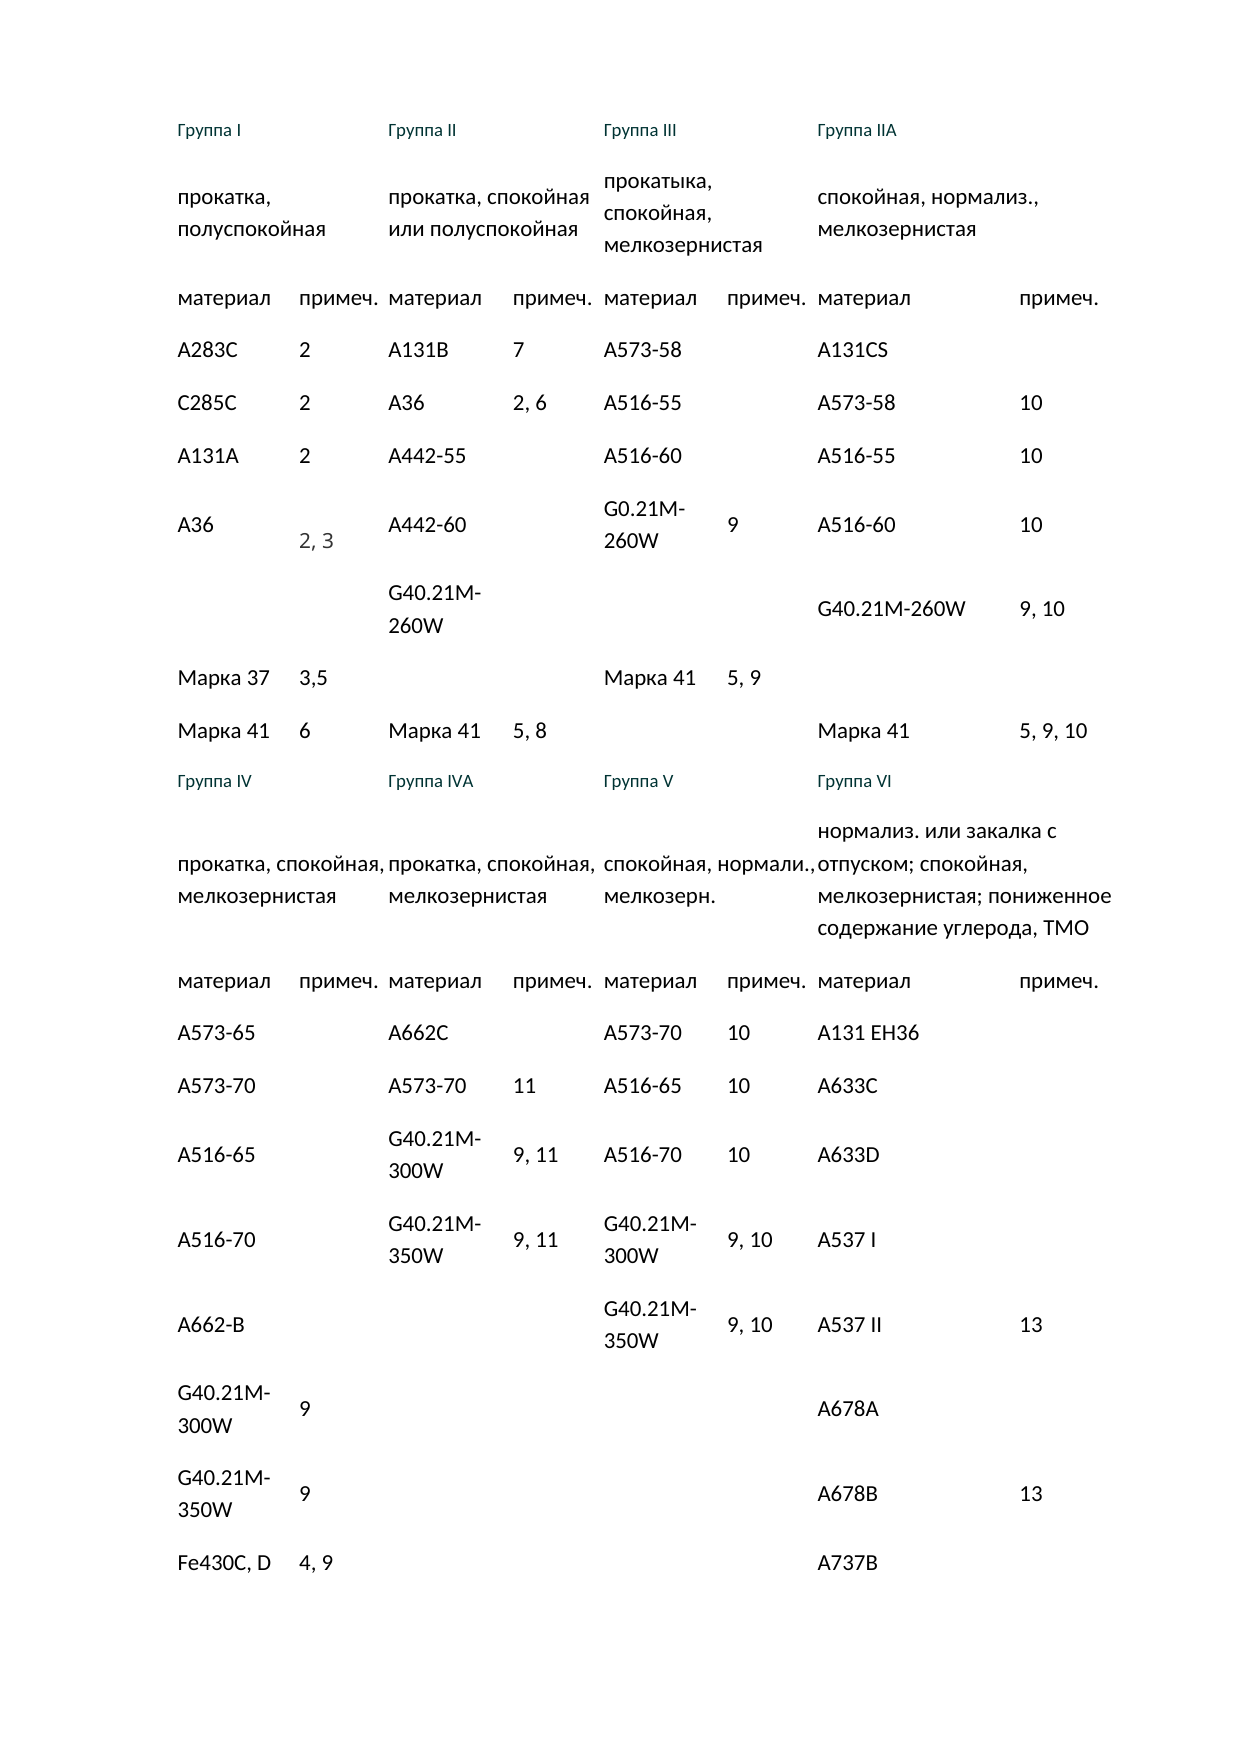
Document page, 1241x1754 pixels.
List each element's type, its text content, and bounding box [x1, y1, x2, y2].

table_header Группа I [177, 118, 388, 166]
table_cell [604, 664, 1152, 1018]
table_cell материал [817, 283, 1019, 336]
table_header Группа II [388, 118, 603, 166]
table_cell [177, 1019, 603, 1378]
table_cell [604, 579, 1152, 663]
table_header Группа IIA [817, 118, 1152, 166]
table_cell материал [388, 283, 513, 336]
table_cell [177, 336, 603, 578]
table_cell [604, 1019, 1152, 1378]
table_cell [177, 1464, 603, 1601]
table_cell А283С [177, 336, 299, 388]
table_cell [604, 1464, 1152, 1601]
table_cell материал [177, 283, 299, 336]
table_cell примеч. [1019, 283, 1152, 336]
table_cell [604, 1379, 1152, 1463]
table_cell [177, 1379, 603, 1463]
table_cell примеч. [727, 283, 817, 336]
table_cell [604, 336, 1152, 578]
table_cell прокатыка, спокойная, мелкозернистая [604, 166, 817, 283]
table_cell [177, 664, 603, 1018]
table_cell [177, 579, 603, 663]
table_header Группа III [604, 118, 817, 166]
table_cell примеч. [513, 283, 603, 336]
table_cell прокатка, спокойная или полуспокойная [388, 166, 603, 283]
table_cell спокойная, нормализ., мелкозернистая [817, 166, 1152, 283]
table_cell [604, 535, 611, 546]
table_cell примеч. [299, 283, 388, 336]
table_cell прокатка, полуспокойная [177, 166, 388, 283]
table_cell материал [604, 283, 727, 336]
